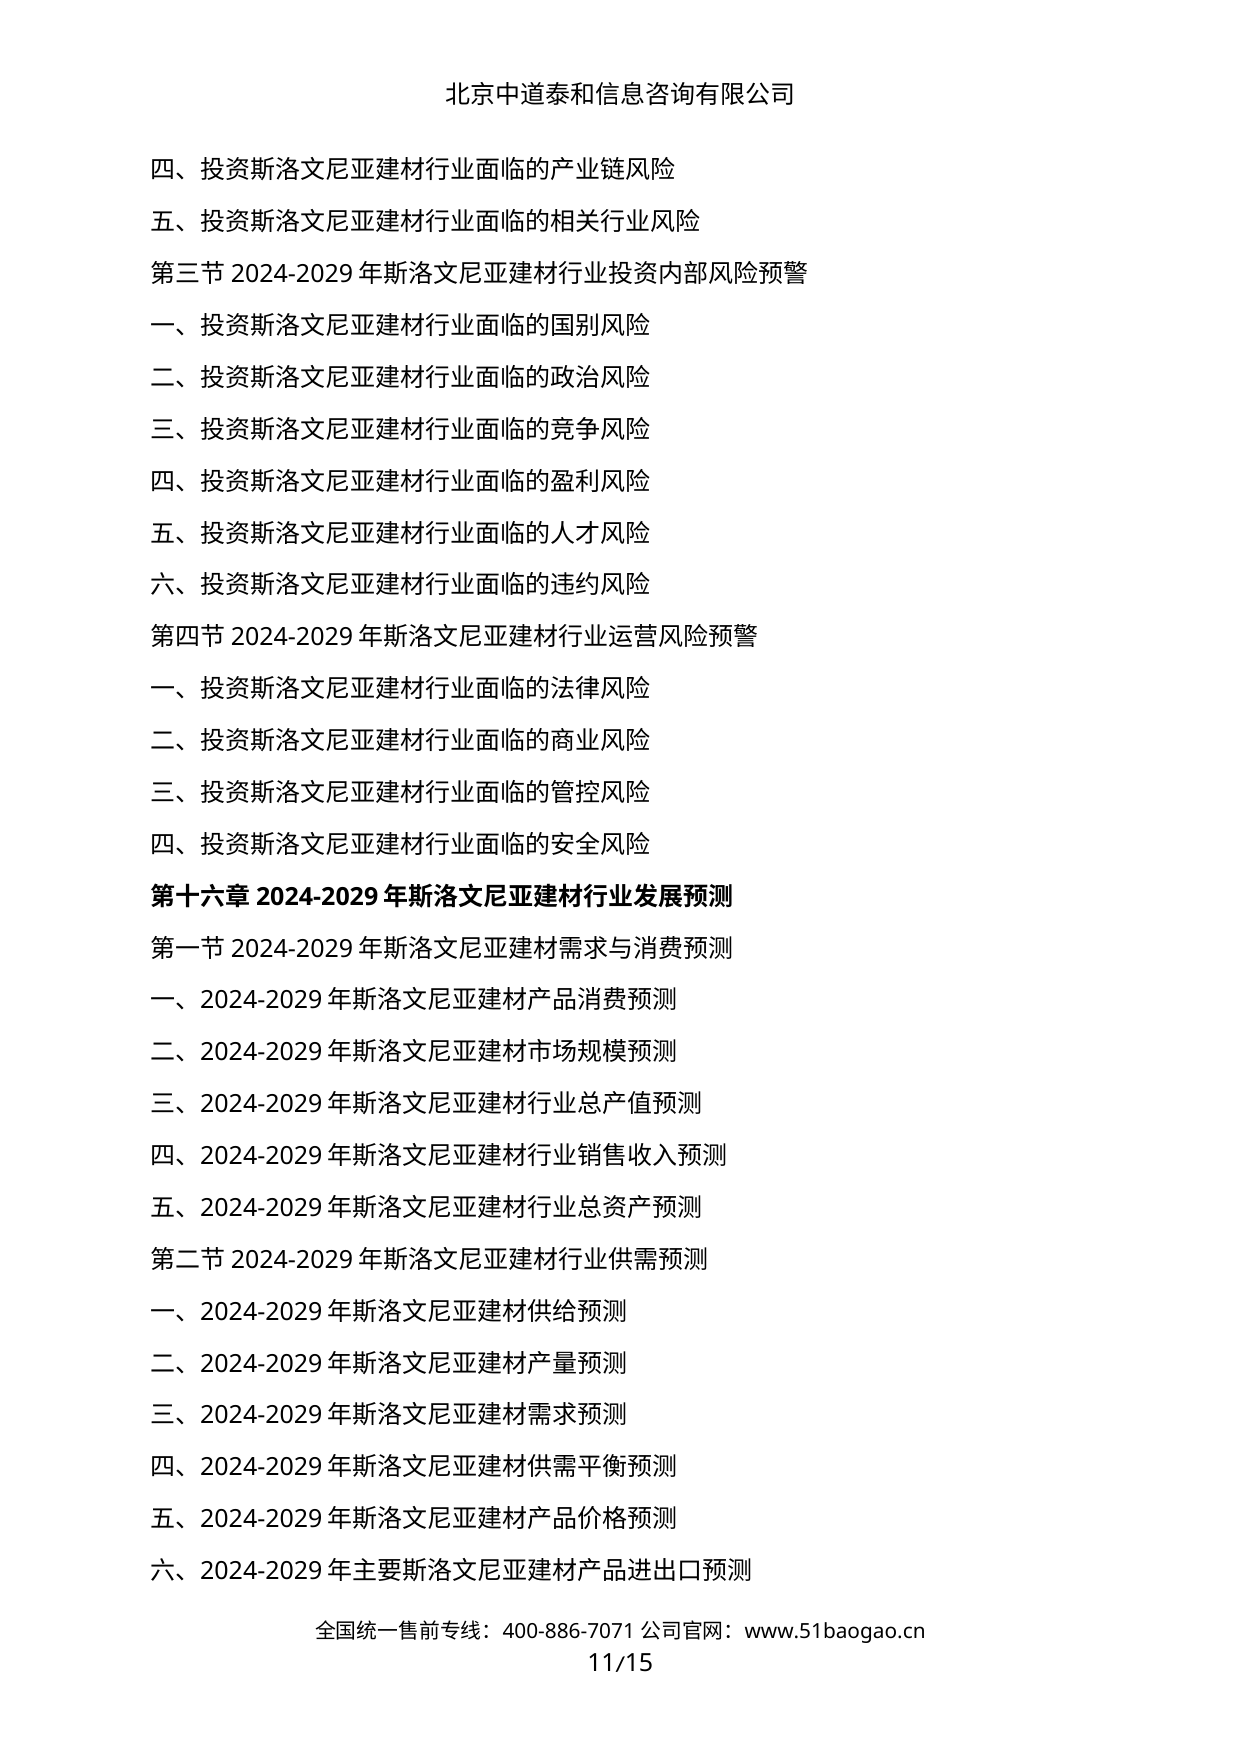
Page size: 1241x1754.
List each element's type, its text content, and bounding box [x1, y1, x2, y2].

text 四、2024-2029年斯洛文尼亚建材行业销售收入预测 [150, 1136, 1090, 1172]
text 五、投资斯洛文尼亚建材行业面临的相关行业风险 [150, 202, 1090, 238]
text 第三节 2024-2029年斯洛文尼亚建材行业投资内部风险预警 [150, 254, 1090, 290]
text 一、2024-2029年斯洛文尼亚建材产品消费预测 [150, 980, 1090, 1016]
text 一、投资斯洛文尼亚建材行业面临的法律风险 [150, 669, 1090, 705]
text 第四节 2024-2029年斯洛文尼亚建材行业运营风险预警 [150, 617, 1090, 653]
text 五、投资斯洛文尼亚建材行业面临的人才风险 [150, 513, 1090, 549]
text 第一节 2024-2029年斯洛文尼亚建材需求与消费预测 [150, 928, 1090, 964]
text 第二节 2024-2029年斯洛文尼亚建材行业供需预测 [150, 1239, 1090, 1276]
text 六、2024-2029年主要斯洛文尼亚建材产品进出口预测 [150, 1551, 1090, 1587]
text 四、投资斯洛文尼亚建材行业面临的安全风险 [150, 824, 1090, 861]
text 六、投资斯洛文尼亚建材行业面临的违约风险 [150, 565, 1090, 601]
text 三、2024-2029年斯洛文尼亚建材需求预测 [150, 1395, 1090, 1431]
text 四、投资斯洛文尼亚建材行业面临的盈利风险 [150, 461, 1090, 497]
text 三、2024-2029年斯洛文尼亚建材行业总产值预测 [150, 1084, 1090, 1120]
text 三、投资斯洛文尼亚建材行业面临的竞争风险 [150, 409, 1090, 446]
text 五、2024-2029年斯洛文尼亚建材行业总资产预测 [150, 1187, 1090, 1224]
text 一、2024-2029年斯洛文尼亚建材供给预测 [150, 1291, 1090, 1327]
text 一、投资斯洛文尼亚建材行业面临的国别风险 [150, 306, 1090, 342]
text 二、投资斯洛文尼亚建材行业面临的商业风险 [150, 721, 1090, 757]
text 五、2024-2029年斯洛文尼亚建材产品价格预测 [150, 1499, 1090, 1535]
text 二、投资斯洛文尼亚建材行业面临的政治风险 [150, 357, 1090, 394]
text 四、投资斯洛文尼亚建材行业面临的产业链风险 [150, 150, 1090, 186]
text 三、投资斯洛文尼亚建材行业面临的管控风险 [150, 772, 1090, 809]
text 二、2024-2029年斯洛文尼亚建材市场规模预测 [150, 1032, 1090, 1068]
text 二、2024-2029年斯洛文尼亚建材产量预测 [150, 1343, 1090, 1379]
text 第十六章 2024-2029年斯洛文尼亚建材行业发展预测 [150, 876, 1090, 912]
text 四、2024-2029年斯洛文尼亚建材供需平衡预测 [150, 1447, 1090, 1483]
